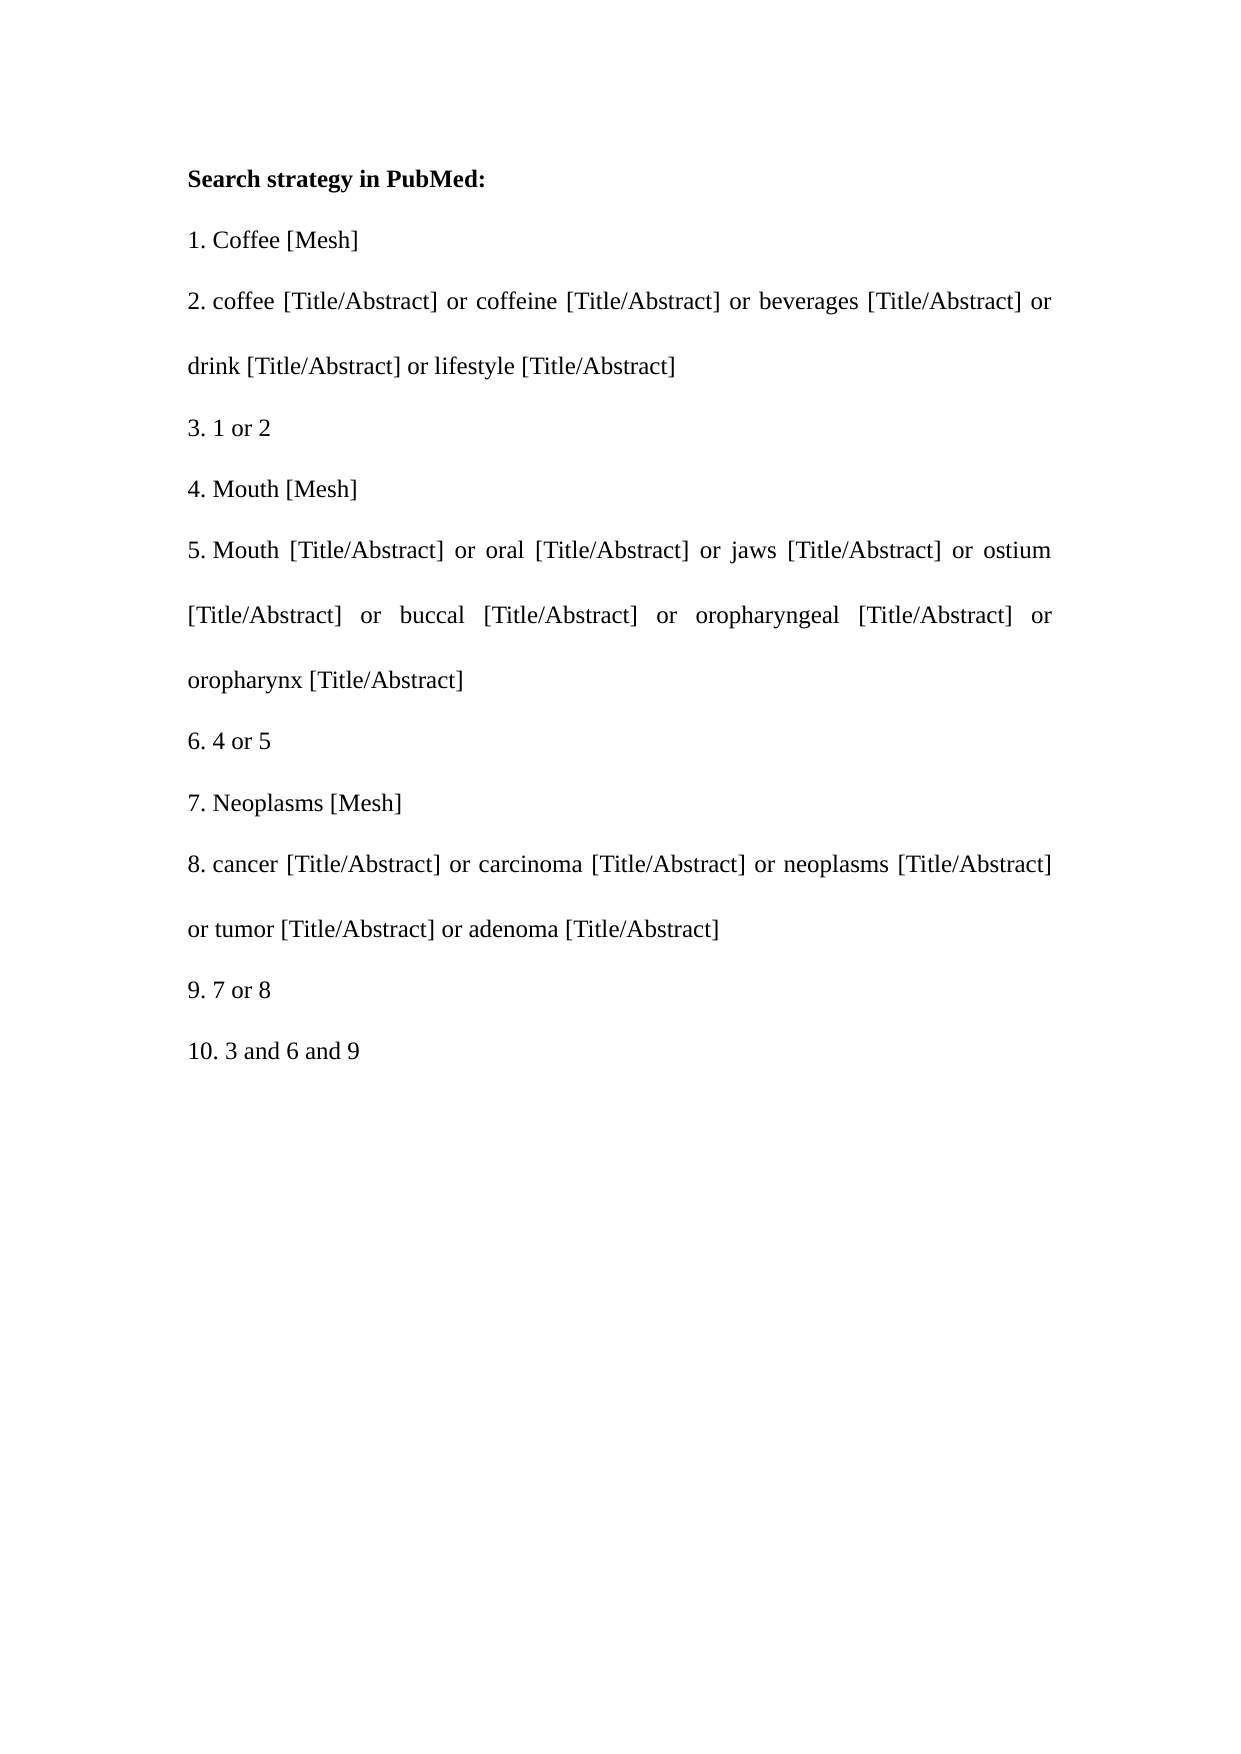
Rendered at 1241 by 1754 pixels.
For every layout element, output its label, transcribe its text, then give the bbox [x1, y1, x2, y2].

list coffee [Title/Abstract] or coffeine [Title/Abstract] or beverages [Title/Abstract] or drink [Title/Abstract] or lifestyle [Title/Abstract] [187, 284, 1053, 382]
list cancer [Title/Abstract] or carcinoma [Title/Abstract] or neoplasms [Title/Abstract] or tumor [Title/Abstract] or adenoma [Title/Abstract] [187, 847, 1053, 944]
list 4 or 5 [187, 724, 1053, 757]
list Coffee [Mesh] [187, 223, 1053, 256]
text Search strategy in PubMed: [187, 162, 1053, 194]
list 7 or 8 [187, 973, 1053, 1006]
list Mouth [Mesh] [187, 472, 1053, 504]
list 3 and 6 and 9 [187, 1034, 1053, 1067]
list Mouth [Title/Abstract] or oral [Title/Abstract] or jaws [Title/Abstract] or ostium [Title/Abstract] or buccal [Title/Abstract] or oropharyngeal [Title/Abstract] or oropharynx [Title/Abstract] [187, 533, 1053, 696]
list Neoplasms [Mesh] [187, 786, 1053, 818]
list 1 or 2 [187, 411, 1053, 443]
